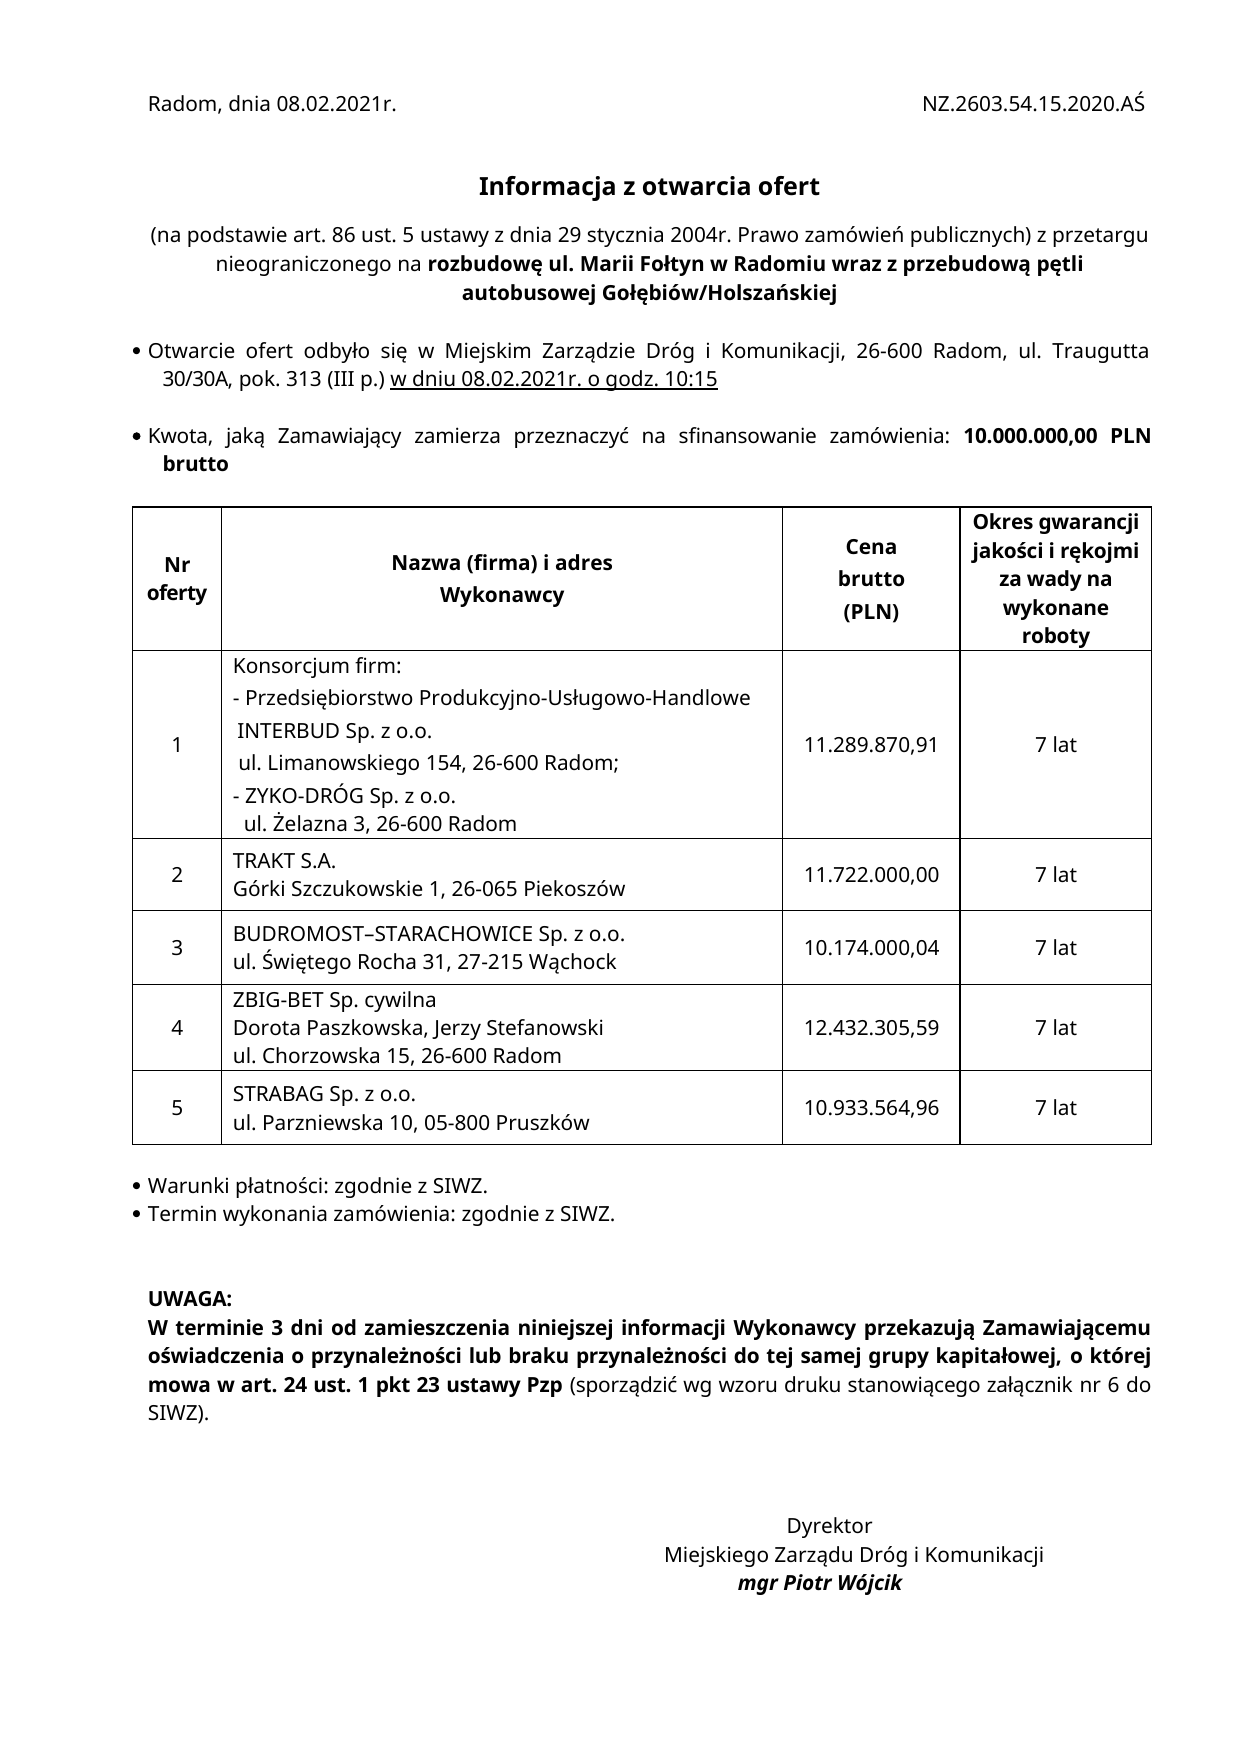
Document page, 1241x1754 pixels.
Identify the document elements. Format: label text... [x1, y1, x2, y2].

text (na podstawie art. 86 ust. 5 ustawy z dnia 29 stycznia 2004r. Prawo zamówień publicznych) z przetargu nieograniczonego na rozbudowę ul. Marii Fołtyn w Radomiu wraz z przebudową pętli autobusowej Gołębiów/Holszańskiej [148, 219, 1152, 307]
table_cell 10.933.564,96 [783, 1071, 959, 1144]
table_header Nr oferty [133, 508, 221, 650]
text Dyrektor [148, 1512, 1152, 1540]
table_cell Konsorcjum firm: - Przedsiębiorstwo Produkcyjno-Usługowo-Handlowe INTERBUD Sp. z o.o. ul. Limanowskiego 154, 26-600 Radom; - ZYKO-DRÓG Sp. z o.o. ul. Żelazna 3, 26-600 Radom [222, 651, 782, 838]
table_cell 10.174.000,04 [783, 911, 959, 983]
table_cell 11.722.000,00 [783, 839, 959, 909]
text mgr Piotr Wójcik [148, 1568, 1152, 1597]
text Informacja z otwarcia ofert [148, 168, 1152, 202]
table_cell ZBIG-BET Sp. cywilna Dorota Paszkowska, Jerzy Stefanowski ul. Chorzowska 15, 26-600 Radom [222, 985, 782, 1070]
table_cell 7 lat [961, 911, 1151, 983]
list Otwarcie ofert odbyło się w Miejskim Zarządzie Dróg i Komunikacji, 26-600 Radom, ul. Traugutta 30/30A, pok. 313 (III p.) w dniu 08.02.2021r. o godz. 10:15 [133, 336, 1152, 393]
list Warunki płatności: zgodnie z SIWZ. [133, 1171, 1166, 1199]
table_header Okres gwarancji jakości i rękojmi za wady na wykonane roboty [961, 508, 1151, 650]
text Miejskiego Zarządu Dróg i Komunikacji [590, 1540, 1152, 1568]
list Kwota, jaką Zamawiający zamierza przeznaczyć na sfinansowanie zamówienia: 10.000.000,00 PLN brutto [133, 421, 1152, 478]
table_cell 3 [133, 911, 221, 983]
list Termin wykonania zamówienia: zgodnie z SIWZ. [133, 1199, 1166, 1228]
table_cell STRABAG Sp. z o.o. ul. Parzniewska 10, 05-800 Pruszków [222, 1071, 782, 1144]
table_cell 7 lat [961, 651, 1151, 838]
text Radom, dnia 08.02.2021r. NZ.2603.54.15.2020.AŚ [148, 89, 1211, 117]
table_cell 12.432.305,59 [783, 985, 959, 1070]
table_cell 4 [133, 985, 221, 1070]
table_cell BUDROMOST–STARACHOWICE Sp. z o.o. ul. Świętego Rocha 31, 27-215 Wąchock [222, 911, 782, 983]
table_cell 7 lat [961, 839, 1151, 909]
table_cell TRAKT S.A. Górki Szczukowskie 1, 26-065 Piekoszów [222, 839, 782, 909]
text W terminie 3 dni od zamieszczenia niniejszej informacji Wykonawcy przekazują Zamawiającemu oświadczenia o przynależności lub braku przynależności do tej samej grupy kapitałowej, o której mowa w art. 24 ust. 1 pkt 23 ustawy Pzp (sporządzić wg wzoru druku stanowiącego załącznik nr 6 do SIWZ). [148, 1313, 1152, 1427]
list UWAGA: [133, 1284, 1166, 1313]
table_cell 7 lat [961, 985, 1151, 1070]
table_cell 11.289.870,91 [783, 651, 959, 838]
table_cell 7 lat [961, 1071, 1151, 1144]
table_header Nazwa (firma) i adres Wykonawcy [222, 508, 782, 650]
table_cell 2 [133, 839, 221, 909]
table_header Cena brutto (PLN) [783, 508, 959, 650]
table_cell 1 [133, 651, 221, 838]
table_cell 5 [133, 1071, 221, 1144]
